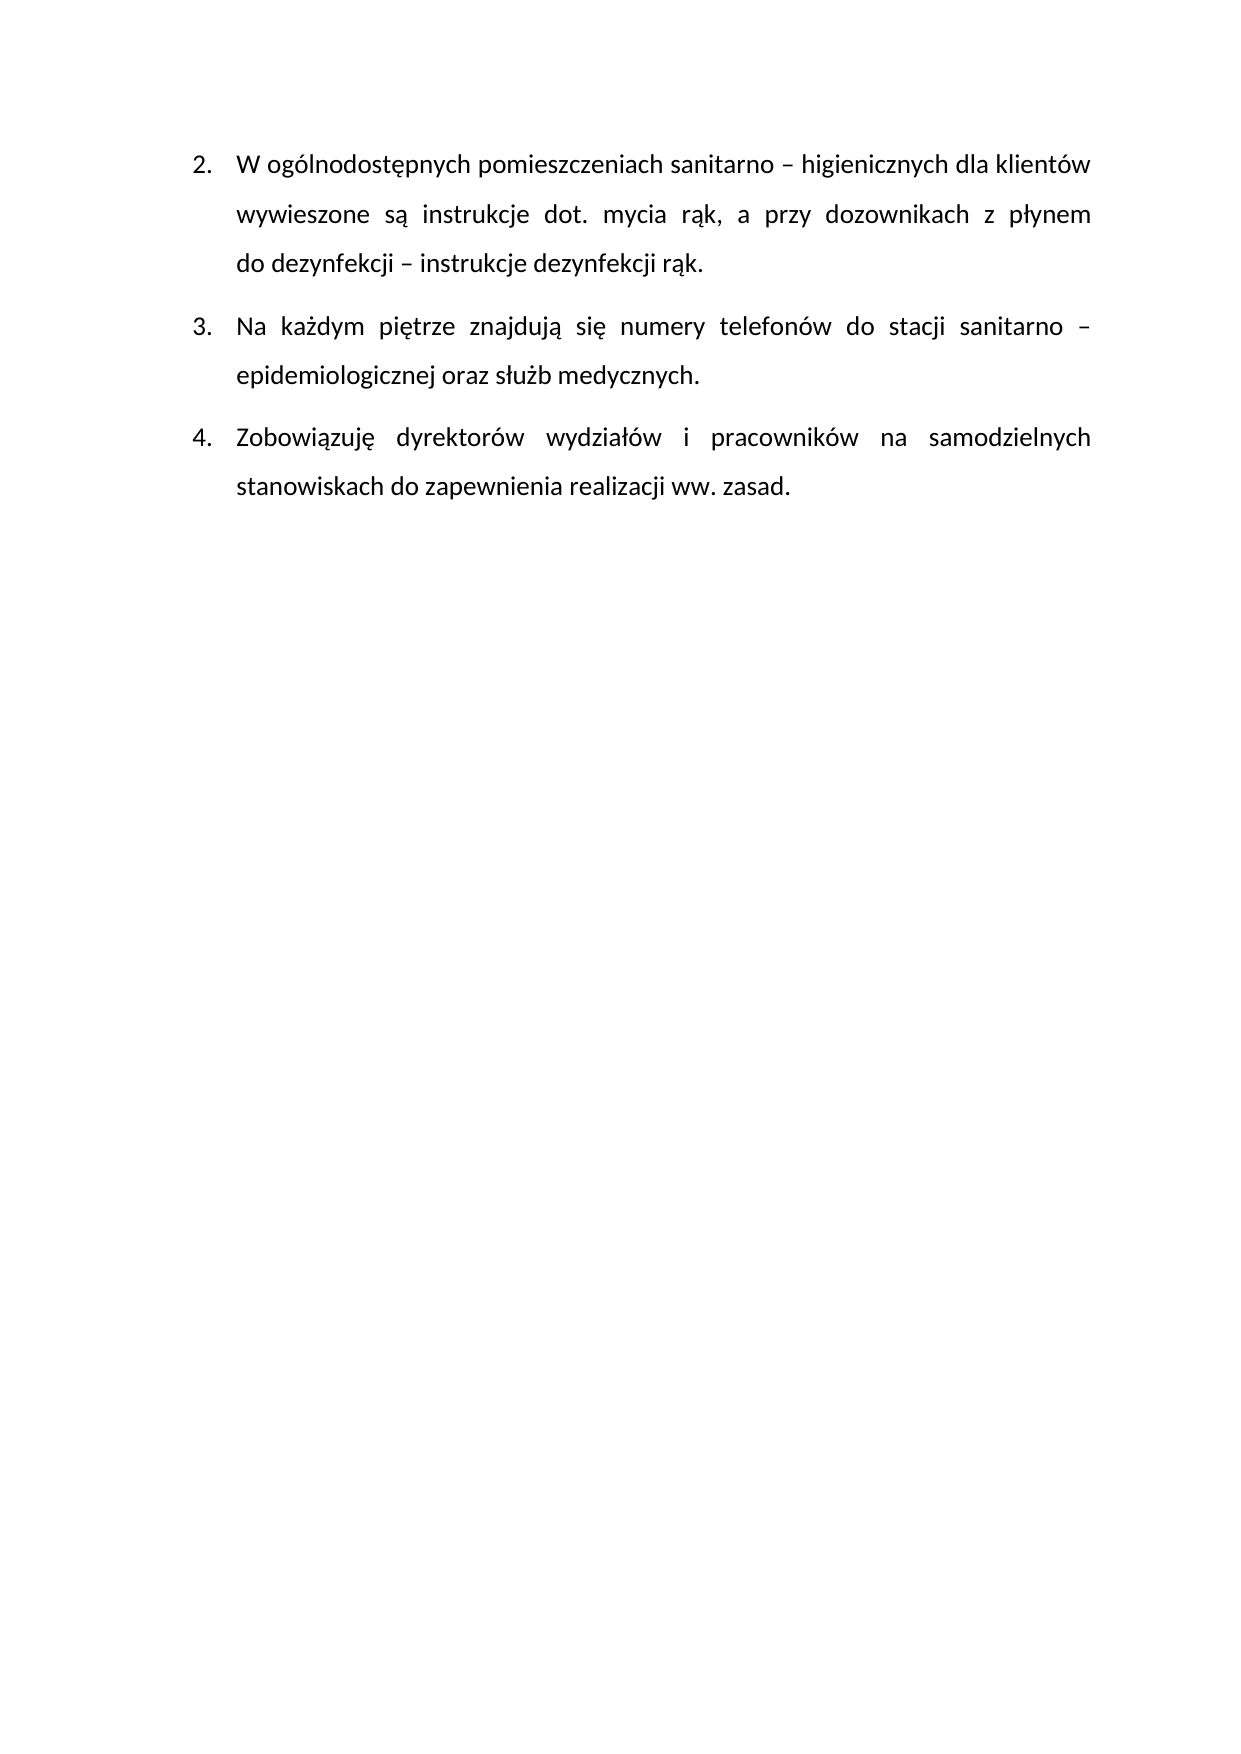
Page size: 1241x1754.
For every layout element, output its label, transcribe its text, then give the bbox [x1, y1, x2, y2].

list W ogólnodostępnych pomieszczeniach sanitarno – higienicznych dla klientów wywieszone są instrukcje dot. mycia rąk, a przy dozownikach z płynem do dezynfekcji – instrukcje dezynfekcji rąk. [192, 148, 1092, 280]
list Zobowiązuję dyrektorów wydziałów i pracowników na samodzielnych stanowiskach do zapewnienia realizacji ww. zasad. [192, 420, 1092, 503]
list Na każdym piętrze znajdują się numery telefonów do stacji sanitarno – epidemiologicznej oraz służb medycznych. [192, 309, 1092, 391]
